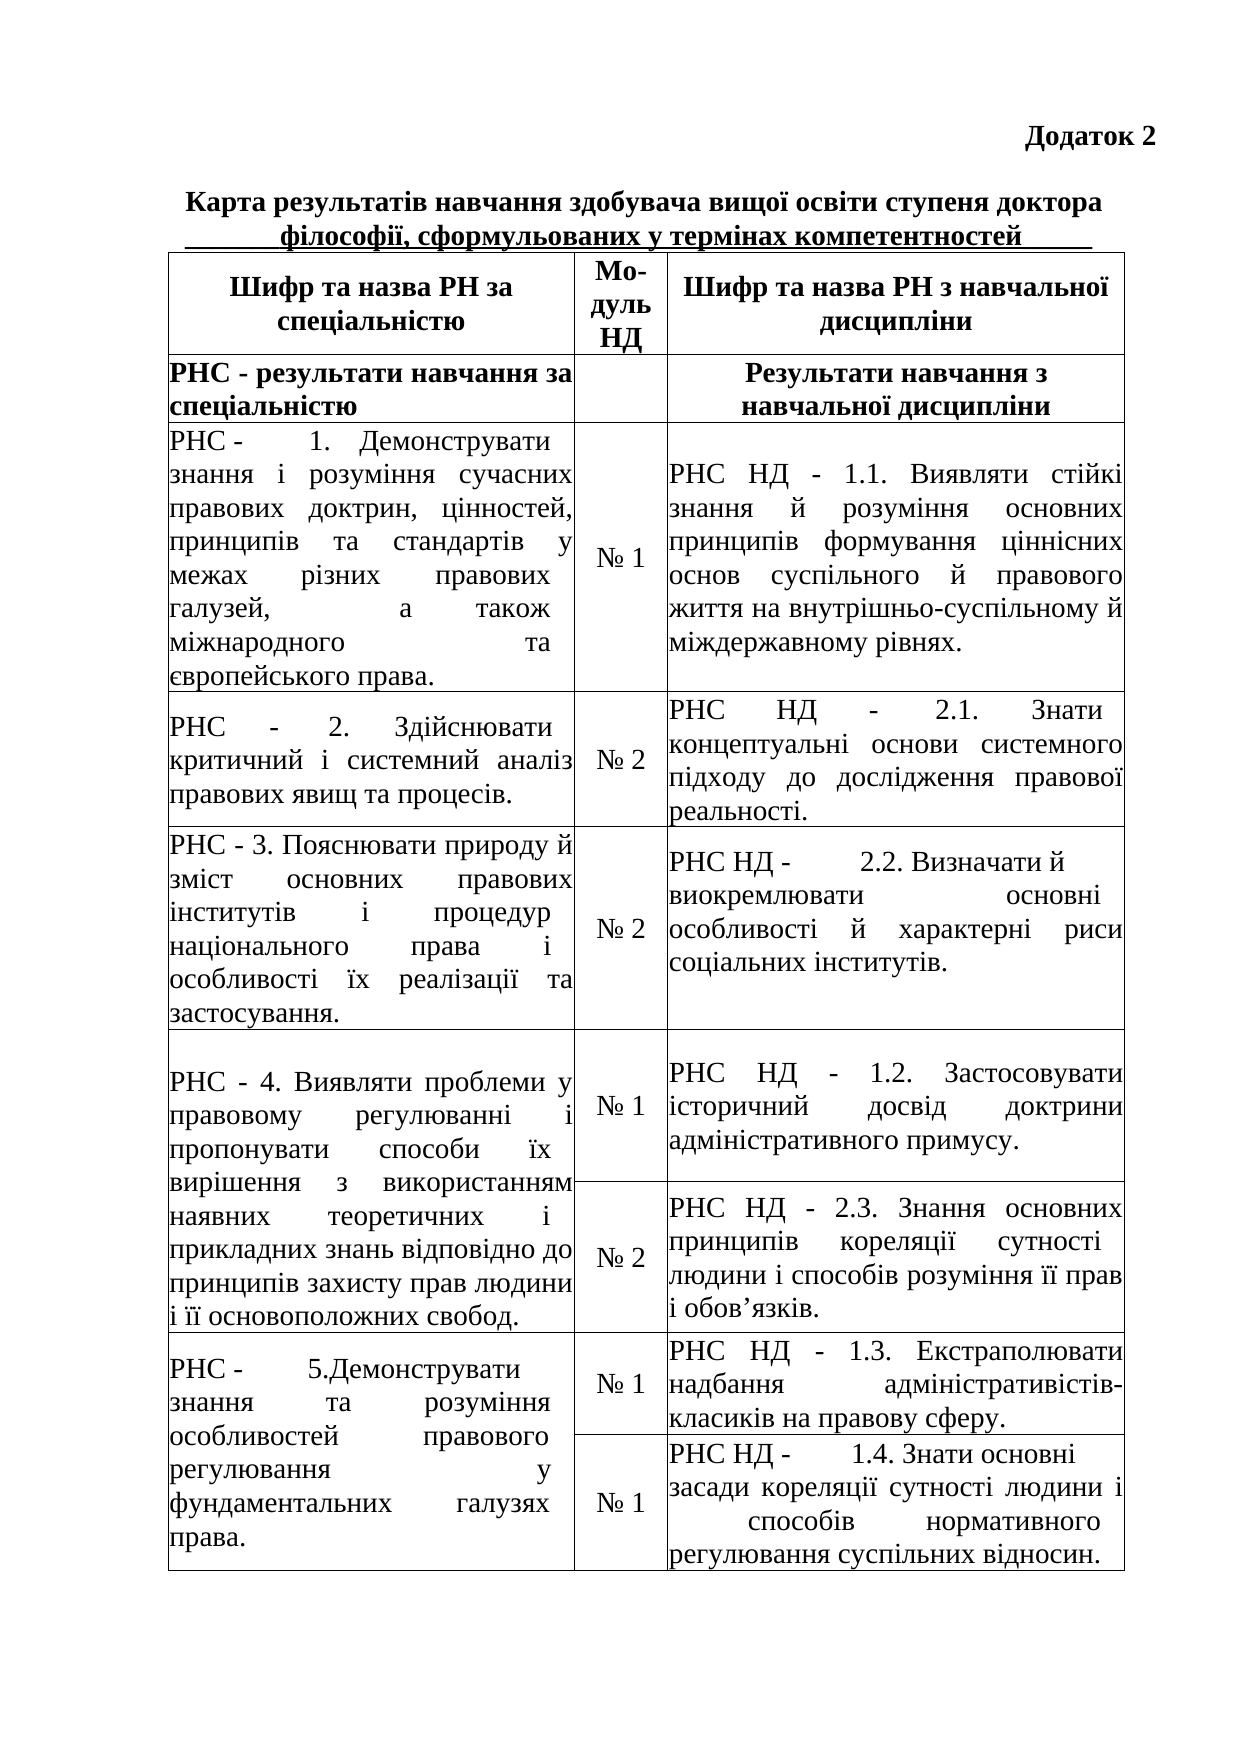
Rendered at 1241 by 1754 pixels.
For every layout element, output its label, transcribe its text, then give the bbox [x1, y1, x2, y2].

table_cell Результати навчання з навчальної дисципліни [668, 355, 1124, 422]
table_cell № 1 [575, 1435, 667, 1570]
text Карта результатів навчання здобувача вищої освіти ступеня доктора філософії, сформульованих у термінах компетентностей [185, 184, 1156, 252]
table_cell РНС НД - 1.3. Екстраполювати надбання адміністративістів-класиків на правову сферу. [668, 1333, 1124, 1433]
table_cell № 1 [575, 1333, 667, 1433]
table_cell РНС НД - 2.2. Визначати й виокремлювати основні особливості й характерні риси соціальних інститутів. [668, 827, 1124, 1029]
table_cell № 2 [575, 692, 667, 826]
table_cell № 2 [575, 827, 667, 1029]
table_cell РНС НД - 1.2. Застосовувати історичний досвід доктрини адміністративного примусу. [668, 1030, 1124, 1181]
table_header Шифр та назва РН за спеціальністю [169, 253, 574, 354]
table_cell № 1 [575, 423, 667, 691]
table_cell РНС - результати навчання за спеціальністю [169, 355, 574, 422]
table_cell РНС - 5. Демонструвати знання та розуміння особливостей правового регулювання у фундаментальних галузях права. [169, 1333, 574, 1570]
table_cell № 1 [575, 1030, 667, 1181]
table_cell № 2 [575, 1182, 667, 1332]
table_cell [575, 355, 667, 422]
text Додаток 2 [136, 118, 1156, 151]
table_cell РНС - 4. Виявляти проблеми у правовому регулюванні і пропонувати способи їх вирішення з використанням наявних теоретичних і прикладних знань відповідно до принципів захисту прав людини і її основоположних свобод. [169, 1030, 574, 1332]
table_cell РНС - 1. Демонструвати знання і розуміння сучасних правових доктрин, цінностей, принципів та стандартів у межах різних правових галузей, а також міжнародного та європейського права. [169, 423, 574, 691]
table_cell РНС - 3. Пояснювати природу й зміст основних правових інститутів і процедур національного права і особливості їх реалізації та застосування. [169, 827, 574, 1029]
table_header Модуль НД [575, 253, 667, 354]
table_cell РНС НД - 1.4. Знати основні засади кореляції сутності людини і способів нормативного регулювання суспільних відносин. [668, 1435, 1124, 1570]
table_header Шифр та назва РН з навчальної дисципліни [668, 253, 1124, 354]
table_cell РНС НД - 2.1. Знати концептуальні основи системного підходу до дослідження правової реальності. [668, 692, 1124, 826]
table_cell РНС НД - 1.1. Виявляти стійкі знання й розуміння основних принципів формування ціннісних основ суспільного й правового життя на внутрішньо-суспільному й міждержавному рівнях. [668, 423, 1124, 691]
table_cell РНС - 2. Здійснювати критичний і системний аналіз правових явищ та процесів. [169, 692, 574, 826]
table_cell РНС НД - 2.3. Знання основних принципів кореляції сутності людини і способів розуміння її прав і обов’язків. [668, 1182, 1124, 1332]
